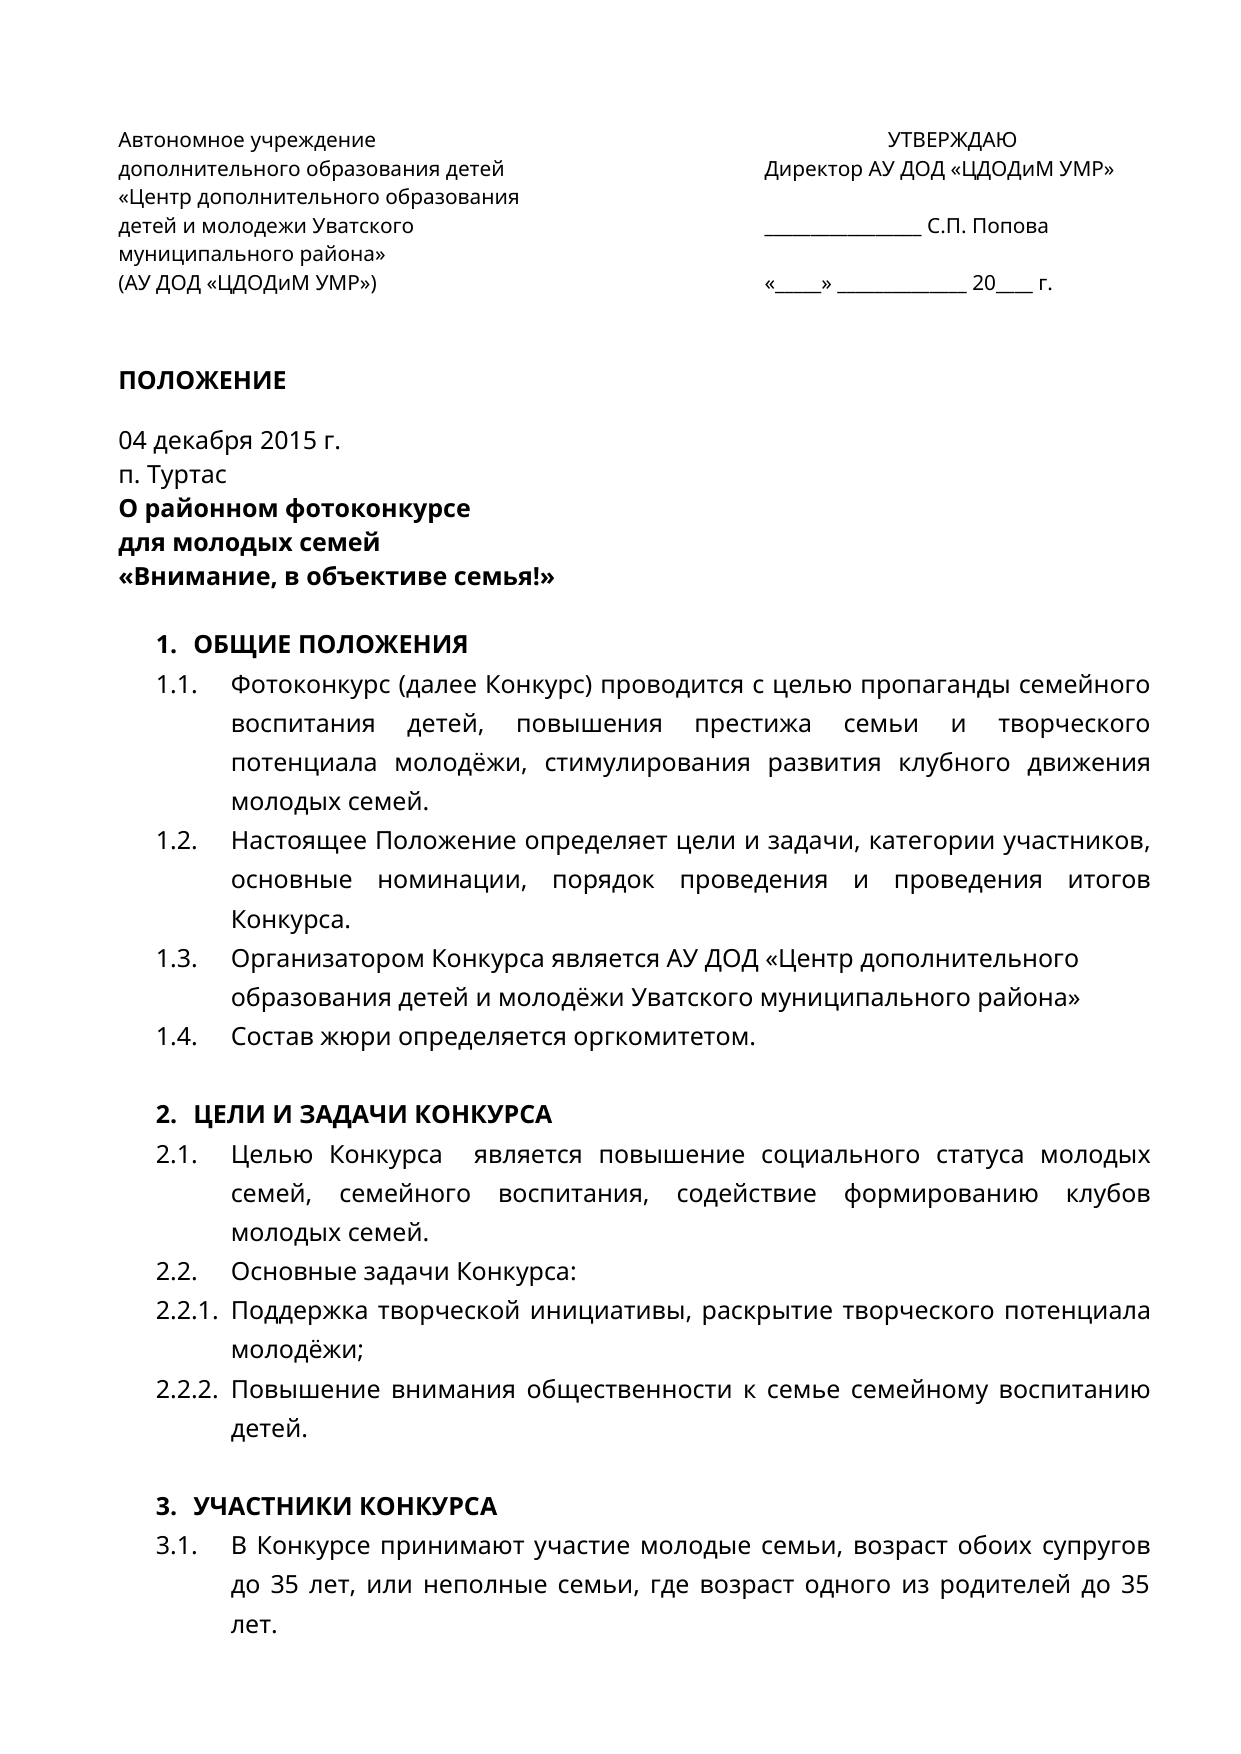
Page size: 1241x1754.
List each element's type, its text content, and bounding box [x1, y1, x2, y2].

list Состав жюри определяется оргкомитетом. [156, 1019, 1152, 1053]
text п. Туртас [118, 457, 1152, 491]
list ЦЕЛИ И ЗАДАЧИ КОНКУРСА [156, 1097, 1152, 1131]
list Поддержка творческой инициативы, раскрытие творческого потенциала молодёжи; [156, 1293, 1152, 1366]
list Целью Конкурса является повышение социального статуса молодых семей, семейного воспитания, содействие формированию клубов молодых семей. [156, 1136, 1152, 1249]
list УЧАСТНИКИ КОНКУРСА [156, 1489, 1152, 1523]
list Организатором Конкурса является АУ ДОД «Центр дополнительного образования детей и молодёжи Уватского муниципального района» [156, 940, 1152, 1014]
table_header УТВЕРЖДАЮ Директор АУ ДОД «ЦДОДиМ УМР» _________________ С.П. Попова «_____» ______________ 20____ г. [753, 126, 1152, 296]
text О районном фотоконкурсе [118, 491, 1152, 525]
table_header Автономное учреждение дополнительного образования детей «Центр дополнительного образования детей и молодежи Уватского муниципального района» (АУ ДОД «ЦДОДиМ УМР») [107, 126, 753, 296]
list В Конкурсе принимают участие молодые семьи, возраст обоих супругов до 35 лет, или неполные семьи, где возраст одного из родителей до 35 лет. [156, 1528, 1152, 1640]
text для молодых семей [118, 525, 1152, 559]
list Повышение внимания общественности к семье семейному воспитанию детей. [156, 1371, 1152, 1444]
list Основные задачи Конкурса: [156, 1254, 1152, 1288]
text ПОЛОЖЕНИЕ [118, 363, 1152, 397]
text 04 декабря 2015 г. [118, 423, 1152, 457]
list ОБЩИЕ ПОЛОЖЕНИЯ [156, 627, 1152, 661]
list Настоящее Положение определяет цели и задачи, категории участников, основные номинации, порядок проведения и проведения итогов Конкурса. [156, 823, 1152, 935]
text «Внимание, в объективе семья!» [118, 559, 1152, 593]
list Фотоконкурс (далее Конкурс) проводится с целью пропаганды семейного воспитания детей, повышения престижа семьи и творческого потенциала молодёжи, стимулирования развития клубного движения молодых семей. [156, 666, 1152, 818]
